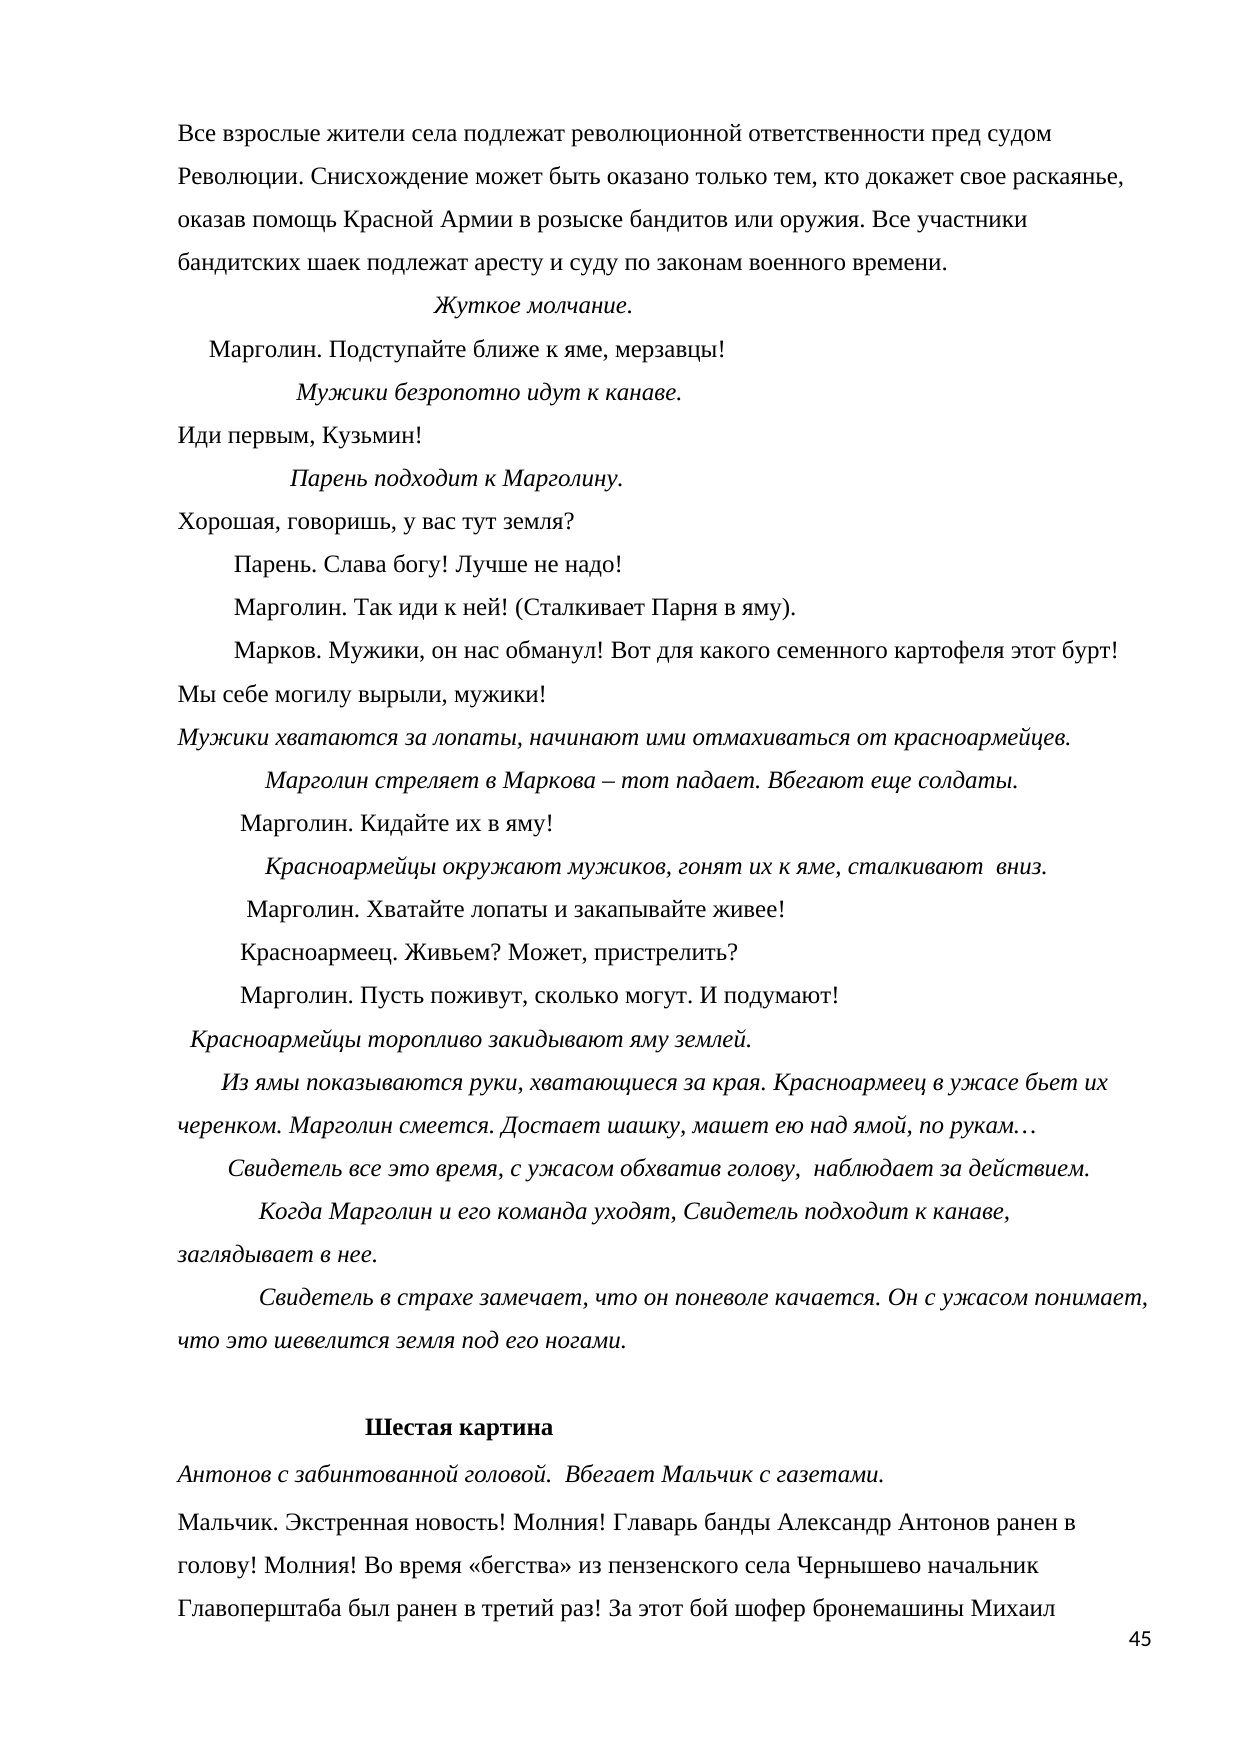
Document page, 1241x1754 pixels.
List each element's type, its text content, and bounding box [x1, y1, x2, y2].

text Свидетель все это время, с ужасом обхватив голову, наблюдает за действием. [177, 1153, 1152, 1182]
text Марголин. Так иди к ней! (Сталкивает Парня в яму). [177, 592, 1152, 621]
text Когда Марголин и его команда уходят, Свидетель подходит к канаве, заглядывает в нее. [177, 1196, 1152, 1268]
text Марголин. Подступайте ближе к яме, мерзавцы! [177, 334, 1152, 362]
text Марков. Мужики, он нас обманул! Вот для какого семенного картофеля этот бурт! Мы себе могилу вырыли, мужики! [177, 636, 1152, 707]
text Парень подходит к Марголину. [177, 463, 1152, 492]
text Хорошая, говоришь, у вас тут земля? [177, 506, 1152, 535]
text Мужики хватаются за лопаты, начинают ими отмахиваться от красноармейцев. [177, 722, 1152, 751]
text Красноармеец. Живьем? Может, пристрелить? [177, 937, 1152, 966]
text Свидетель в страхе замечает, что он поневоле качается. Он с ужасом понимает, что это шевелится земля под его ногами. [177, 1282, 1152, 1354]
text Марголин. Хватайте лопаты и закапывайте живее! [177, 894, 1152, 923]
text Парень. Слава богу! Лучше не надо! [177, 549, 1152, 578]
text Марголин. Пусть поживут, сколько могут. И подумают! [177, 981, 1152, 1009]
text Марголин стреляет в Маркова – тот падает. Вбегают еще солдаты. [177, 765, 1152, 794]
text Антонов с забинтованной головой. Вбегает Мальчик с газетами. [177, 1459, 1152, 1488]
text Шестая картина [177, 1412, 1152, 1441]
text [177, 1507, 1152, 1622]
text Мужики безропотно идут к канаве. [177, 377, 1152, 406]
text Марголин. Кидайте их в яму! [177, 808, 1152, 837]
text Красноармейцы окружают мужиков, гонят их к яме, сталкивают вниз. [177, 851, 1152, 880]
text Иди первым, Кузьмин! [177, 420, 1152, 449]
text Жуткое молчание. [177, 291, 1152, 319]
text Красноармейцы торопливо закидывают яму землей. [177, 1024, 1152, 1052]
text Из ямы показываются руки, хватающиеся за края. Красноармеец в ужасе бьет их черенком. Марголин смеется. Достает шашку, машет ею над ямой, по рукам… [177, 1067, 1152, 1139]
text Все взрослые жители села подлежат революционной ответственности пред судом Революции. Снисхождение может быть оказано только тем, кто докажет свое раскаянье, оказав помощь Красной Армии в розыске бандитов или оружия. Все участники бандитских шаек подлежат аресту и суду по законам военного времени. [177, 118, 1152, 276]
